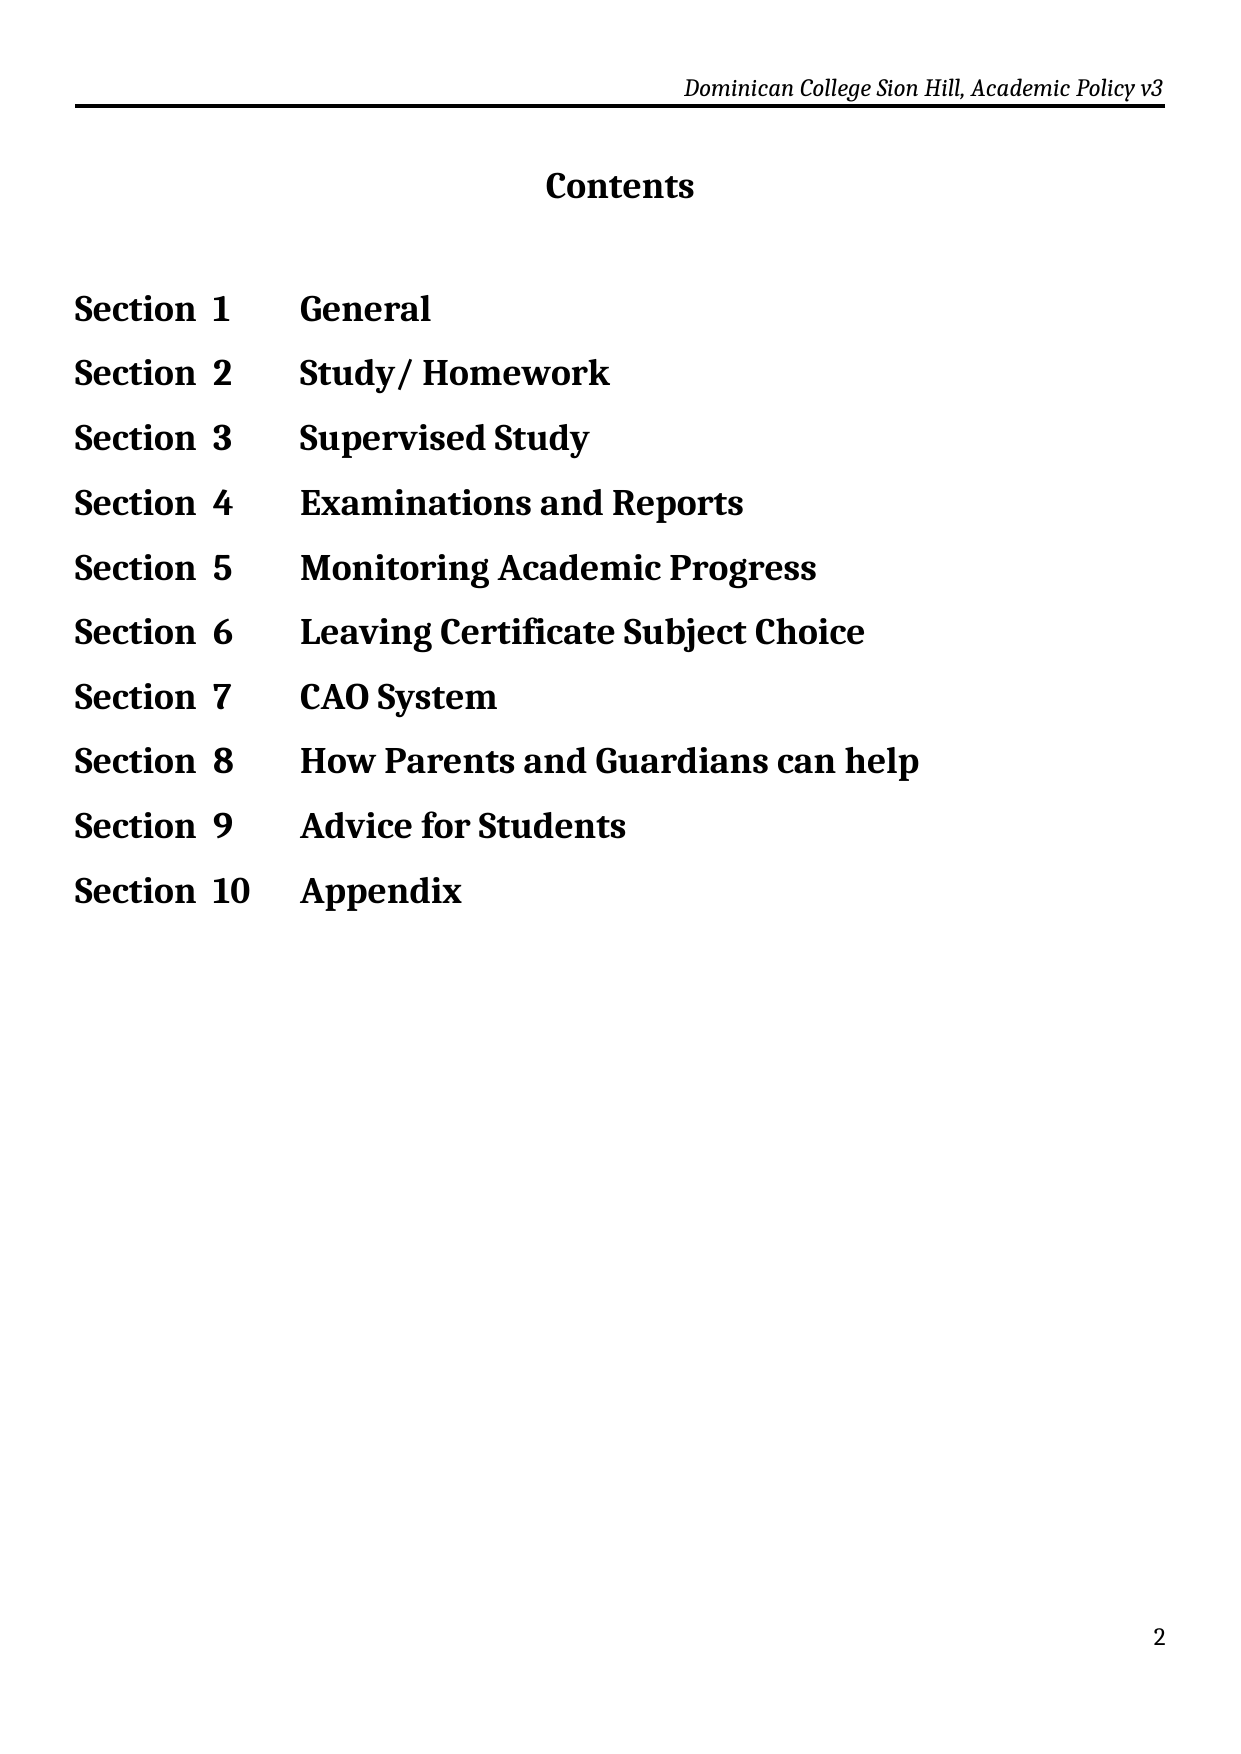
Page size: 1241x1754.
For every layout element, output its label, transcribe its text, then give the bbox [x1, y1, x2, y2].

text Section 6 Leaving Certificate Subject Choice [75, 611, 1165, 654]
text Section 4 Examinations and Reports [75, 481, 1165, 524]
text Section 2 Study/ Homework [75, 352, 1165, 395]
text Section 1 General [75, 287, 1165, 331]
text Section 8 How Parents and Guardians can help [75, 740, 1165, 783]
text Section 9 Advice for Students [75, 805, 1165, 848]
text Contents [75, 165, 1165, 208]
text Section 3 Supervised Study [75, 417, 1165, 460]
text Section 7 CAO System [75, 676, 1165, 719]
text Section 5 Monitoring Academic Progress [75, 546, 1165, 589]
text Section 10 Appendix [75, 869, 1165, 913]
